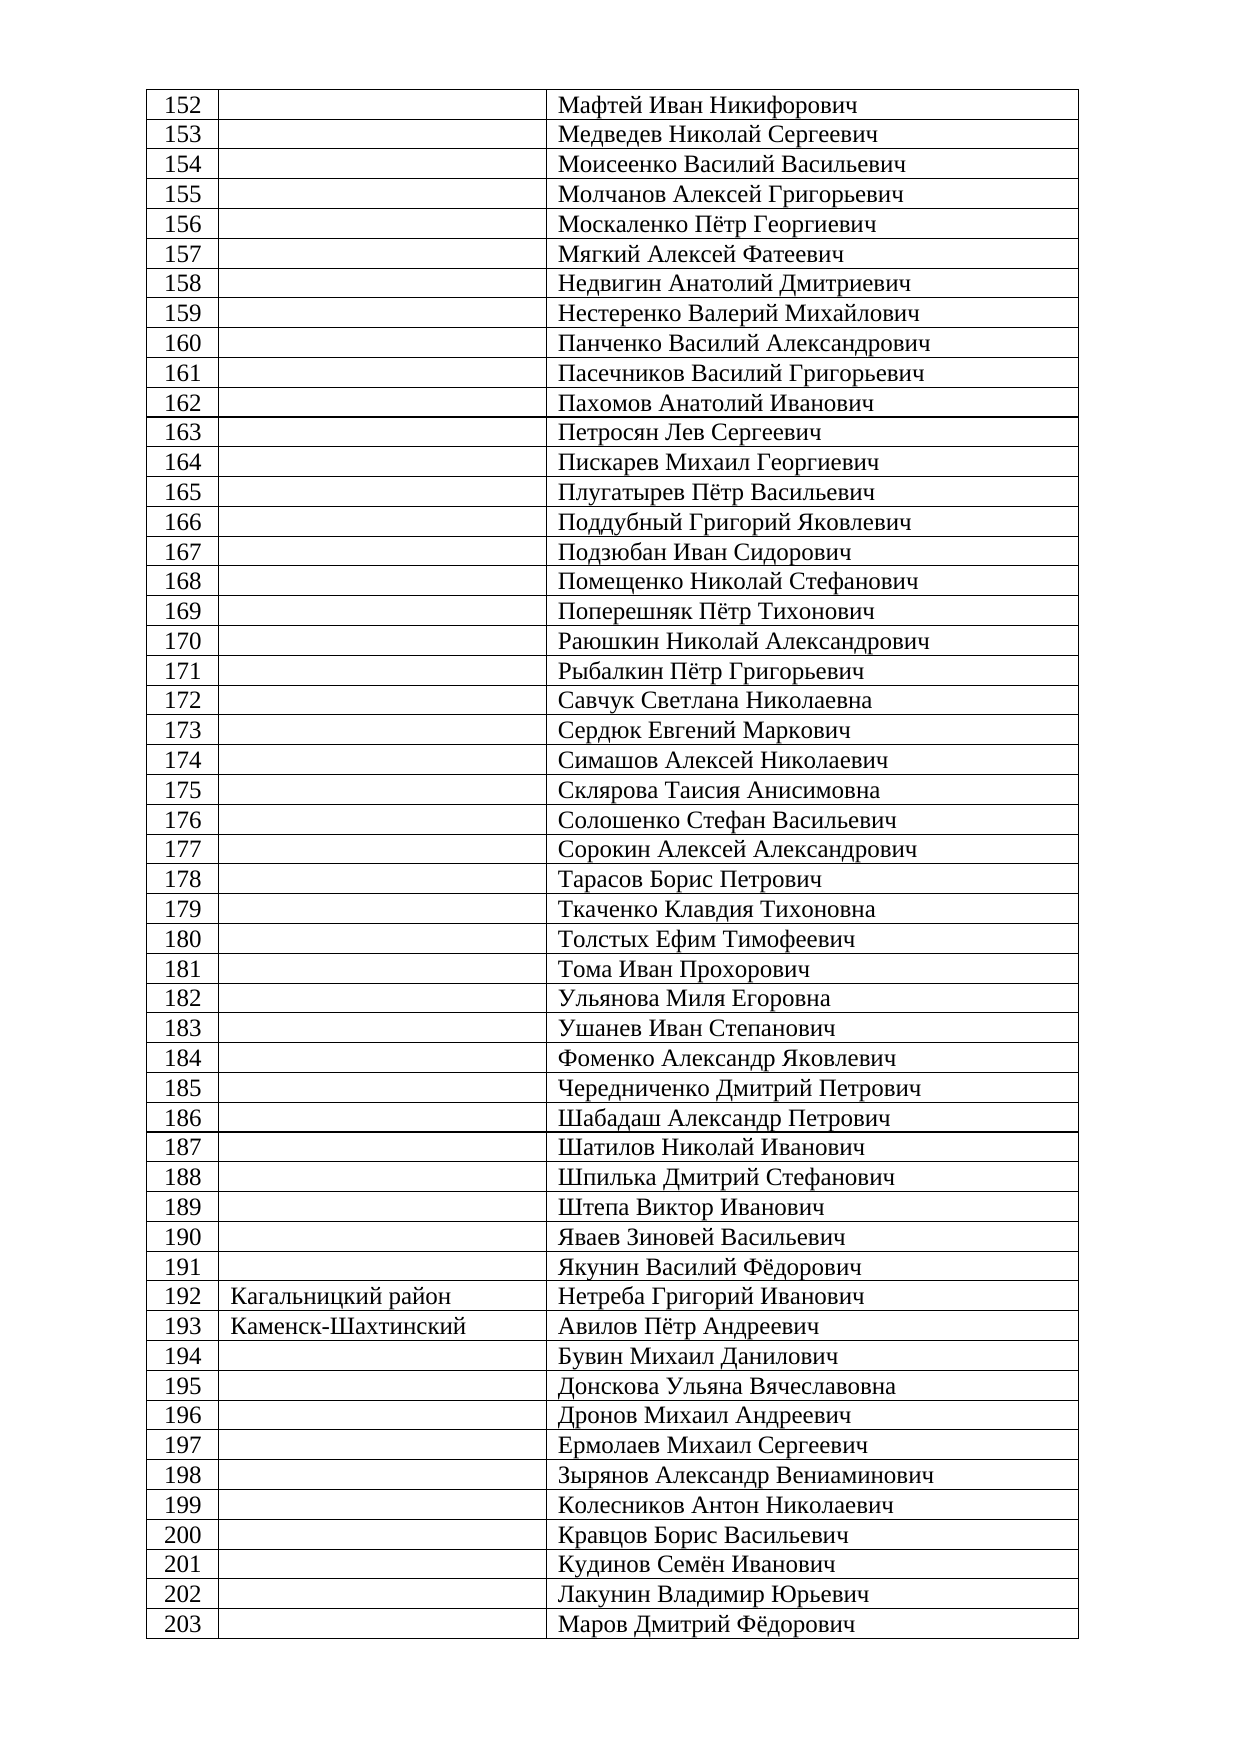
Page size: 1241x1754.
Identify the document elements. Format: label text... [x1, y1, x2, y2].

table_cell Колесников Антон Николаевич [547, 1490, 1078, 1519]
table_cell Кравцов Борис Васильевич [547, 1520, 1078, 1548]
table_cell [219, 1520, 546, 1548]
table_cell 184 [147, 1043, 218, 1072]
table_cell 155 [147, 179, 218, 208]
table_cell 157 [147, 239, 218, 267]
table_cell Нестеренко Валерий Михайлович [547, 298, 1078, 327]
table_cell 166 [147, 507, 218, 536]
table_cell Кудинов Семён Иванович [547, 1550, 1078, 1578]
table_cell [219, 239, 546, 267]
table_cell Дронов Михаил Андреевич [547, 1401, 1078, 1429]
table_cell Кагальницкий район [219, 1281, 546, 1310]
table_cell Лакунин Владимир Юрьевич [547, 1579, 1078, 1608]
table_cell Поддубный Григорий Яковлевич [547, 507, 1078, 536]
table_cell 181 [147, 954, 218, 982]
table_cell Якунин Василий Фёдорович [547, 1252, 1078, 1280]
table_cell Склярова Таисия Анисимовна [547, 775, 1078, 804]
table_cell [219, 90, 546, 118]
table_cell [219, 298, 546, 327]
table_cell Штепа Виктор Иванович [547, 1192, 1078, 1221]
table_cell Сердюк Евгений Маркович [547, 715, 1078, 744]
table_cell 165 [147, 477, 218, 506]
table_cell Тома Иван Прохорович [547, 954, 1078, 982]
table_cell 172 [147, 686, 218, 714]
table_cell Пахомов Анатолий Иванович [547, 388, 1078, 416]
table_cell [219, 328, 546, 357]
table_cell 152 [147, 90, 218, 118]
table_cell Шабадаш Александр Петрович [547, 1103, 1078, 1131]
table_cell [219, 179, 546, 208]
table_cell Ушанев Иван Степанович [547, 1013, 1078, 1042]
table_cell Солошенко Стефан Васильевич [547, 805, 1078, 833]
table_cell 158 [147, 269, 218, 297]
table_cell [219, 418, 546, 446]
table_cell 192 [147, 1281, 218, 1310]
table_cell 201 [147, 1550, 218, 1578]
table_cell Бувин Михаил Данилович [547, 1341, 1078, 1370]
table_cell Каменск-Шахтинский [219, 1311, 546, 1340]
table_cell 178 [147, 864, 218, 893]
table_cell 159 [147, 298, 218, 327]
table_cell 202 [147, 1579, 218, 1608]
table_cell 177 [147, 835, 218, 863]
table_cell [219, 1162, 546, 1191]
table_cell 199 [147, 1490, 218, 1519]
table_cell 203 [147, 1609, 218, 1638]
table_cell Подзюбан Иван Сидорович [547, 537, 1078, 565]
table_cell Чередниченко Дмитрий Петрович [547, 1073, 1078, 1102]
table_cell Раюшкин Николай Александрович [547, 626, 1078, 655]
table_cell 198 [147, 1460, 218, 1489]
table_cell Молчанов Алексей Григорьевич [547, 179, 1078, 208]
table_cell 176 [147, 805, 218, 833]
table_cell Ткаченко Клавдия Тихоновна [547, 894, 1078, 923]
table_cell 170 [147, 626, 218, 655]
table_cell [219, 1401, 546, 1429]
table_cell [219, 447, 546, 476]
table_cell [219, 120, 546, 148]
table_cell 193 [147, 1311, 218, 1340]
table_cell [219, 1043, 546, 1072]
table_cell [219, 477, 546, 506]
table_cell Недвигин Анатолий Дмитриевич [547, 269, 1078, 297]
table_cell 175 [147, 775, 218, 804]
table_cell 168 [147, 566, 218, 595]
table_cell 169 [147, 596, 218, 625]
table_cell Моисеенко Василий Васильевич [547, 149, 1078, 178]
table_cell 191 [147, 1252, 218, 1280]
table_cell 180 [147, 924, 218, 953]
table_cell Донскова Ульяна Вячеславовна [547, 1371, 1078, 1399]
table_cell Сорокин Алексей Александрович [547, 835, 1078, 863]
table_cell Тарасов Борис Петрович [547, 864, 1078, 893]
table_cell Маров Дмитрий Фёдорович [547, 1609, 1078, 1638]
table_cell Петросян Лев Сергеевич [547, 418, 1078, 446]
table_cell 154 [147, 149, 218, 178]
table_cell [219, 1430, 546, 1459]
table_cell 156 [147, 209, 218, 238]
table_cell [219, 1341, 546, 1370]
table_cell [219, 984, 546, 1012]
table_cell [219, 537, 546, 565]
table_cell [219, 1460, 546, 1489]
table_cell [219, 507, 546, 536]
table_cell 190 [147, 1222, 218, 1251]
table_cell Плугатырев Пётр Васильевич [547, 477, 1078, 506]
table_cell 162 [147, 388, 218, 416]
table_cell 183 [147, 1013, 218, 1042]
table_cell 153 [147, 120, 218, 148]
table_cell Нетреба Григорий Иванович [547, 1281, 1078, 1310]
table_cell Ермолаев Михаил Сергеевич [547, 1430, 1078, 1459]
table_cell [219, 149, 546, 178]
table_cell 171 [147, 656, 218, 684]
table_cell Савчук Светлана Николаевна [547, 686, 1078, 714]
table_cell 197 [147, 1430, 218, 1459]
table_cell Панченко Василий Александрович [547, 328, 1078, 357]
table_cell [219, 775, 546, 804]
table_cell 167 [147, 537, 218, 565]
table_cell 189 [147, 1192, 218, 1221]
table_cell [219, 745, 546, 774]
table_cell Рыбалкин Пётр Григорьевич [547, 656, 1078, 684]
table_cell [219, 864, 546, 893]
table_cell [219, 805, 546, 833]
table_cell [219, 1192, 546, 1221]
table_cell Авилов Пётр Андреевич [547, 1311, 1078, 1340]
table_cell [219, 566, 546, 595]
table_cell Пискарев Михаил Георгиевич [547, 447, 1078, 476]
table_cell 174 [147, 745, 218, 774]
table_cell 188 [147, 1162, 218, 1191]
table_cell Мафтей Иван Никифорович [547, 90, 1078, 118]
table_cell [219, 626, 546, 655]
table_cell [219, 1252, 546, 1280]
table_cell Симашов Алексей Николаевич [547, 745, 1078, 774]
table_cell Помещенко Николай Стефанович [547, 566, 1078, 595]
table_cell 182 [147, 984, 218, 1012]
table_cell [219, 1609, 546, 1638]
table_cell [219, 1579, 546, 1608]
table_cell [219, 358, 546, 387]
table_cell Пасечников Василий Григорьевич [547, 358, 1078, 387]
table_cell [219, 1103, 546, 1131]
table_cell 173 [147, 715, 218, 744]
table_cell [219, 656, 546, 684]
table_cell 196 [147, 1401, 218, 1429]
table_cell Зырянов Александр Вениаминович [547, 1460, 1078, 1489]
table_cell 179 [147, 894, 218, 923]
table_cell [219, 1013, 546, 1042]
table_cell [219, 269, 546, 297]
table_cell [219, 924, 546, 953]
table_cell Ульянова Миля Егоровна [547, 984, 1078, 1012]
table_cell [219, 686, 546, 714]
table_cell [219, 1073, 546, 1102]
table_cell Москаленко Пётр Георгиевич [547, 209, 1078, 238]
table_cell 195 [147, 1371, 218, 1399]
table_cell Медведев Николай Сергеевич [547, 120, 1078, 148]
table_cell 163 [147, 418, 218, 446]
table_cell [219, 954, 546, 982]
table_cell 160 [147, 328, 218, 357]
table_cell Поперешняк Пётр Тихонович [547, 596, 1078, 625]
table_cell [219, 715, 546, 744]
table_cell 200 [147, 1520, 218, 1548]
table_cell [219, 1550, 546, 1578]
table_cell [219, 835, 546, 863]
table_cell 186 [147, 1103, 218, 1131]
table_cell [219, 1371, 546, 1399]
table_cell [219, 1133, 546, 1161]
table_cell 185 [147, 1073, 218, 1102]
table_cell 194 [147, 1341, 218, 1370]
table_cell [219, 1490, 546, 1519]
table_cell Фоменко Александр Яковлевич [547, 1043, 1078, 1072]
table_cell [219, 894, 546, 923]
table_cell 161 [147, 358, 218, 387]
table_cell Мягкий Алексей Фатеевич [547, 239, 1078, 267]
table_cell [219, 388, 546, 416]
table_cell Шпилька Дмитрий Стефанович [547, 1162, 1078, 1191]
table_cell Толстых Ефим Тимофеевич [547, 924, 1078, 953]
table_cell Шатилов Николай Иванович [547, 1133, 1078, 1161]
table_cell 164 [147, 447, 218, 476]
table_cell 187 [147, 1133, 218, 1161]
table_cell Яваев Зиновей Васильевич [547, 1222, 1078, 1251]
table_cell [219, 209, 546, 238]
table_cell [219, 1222, 546, 1251]
table_cell [219, 596, 546, 625]
